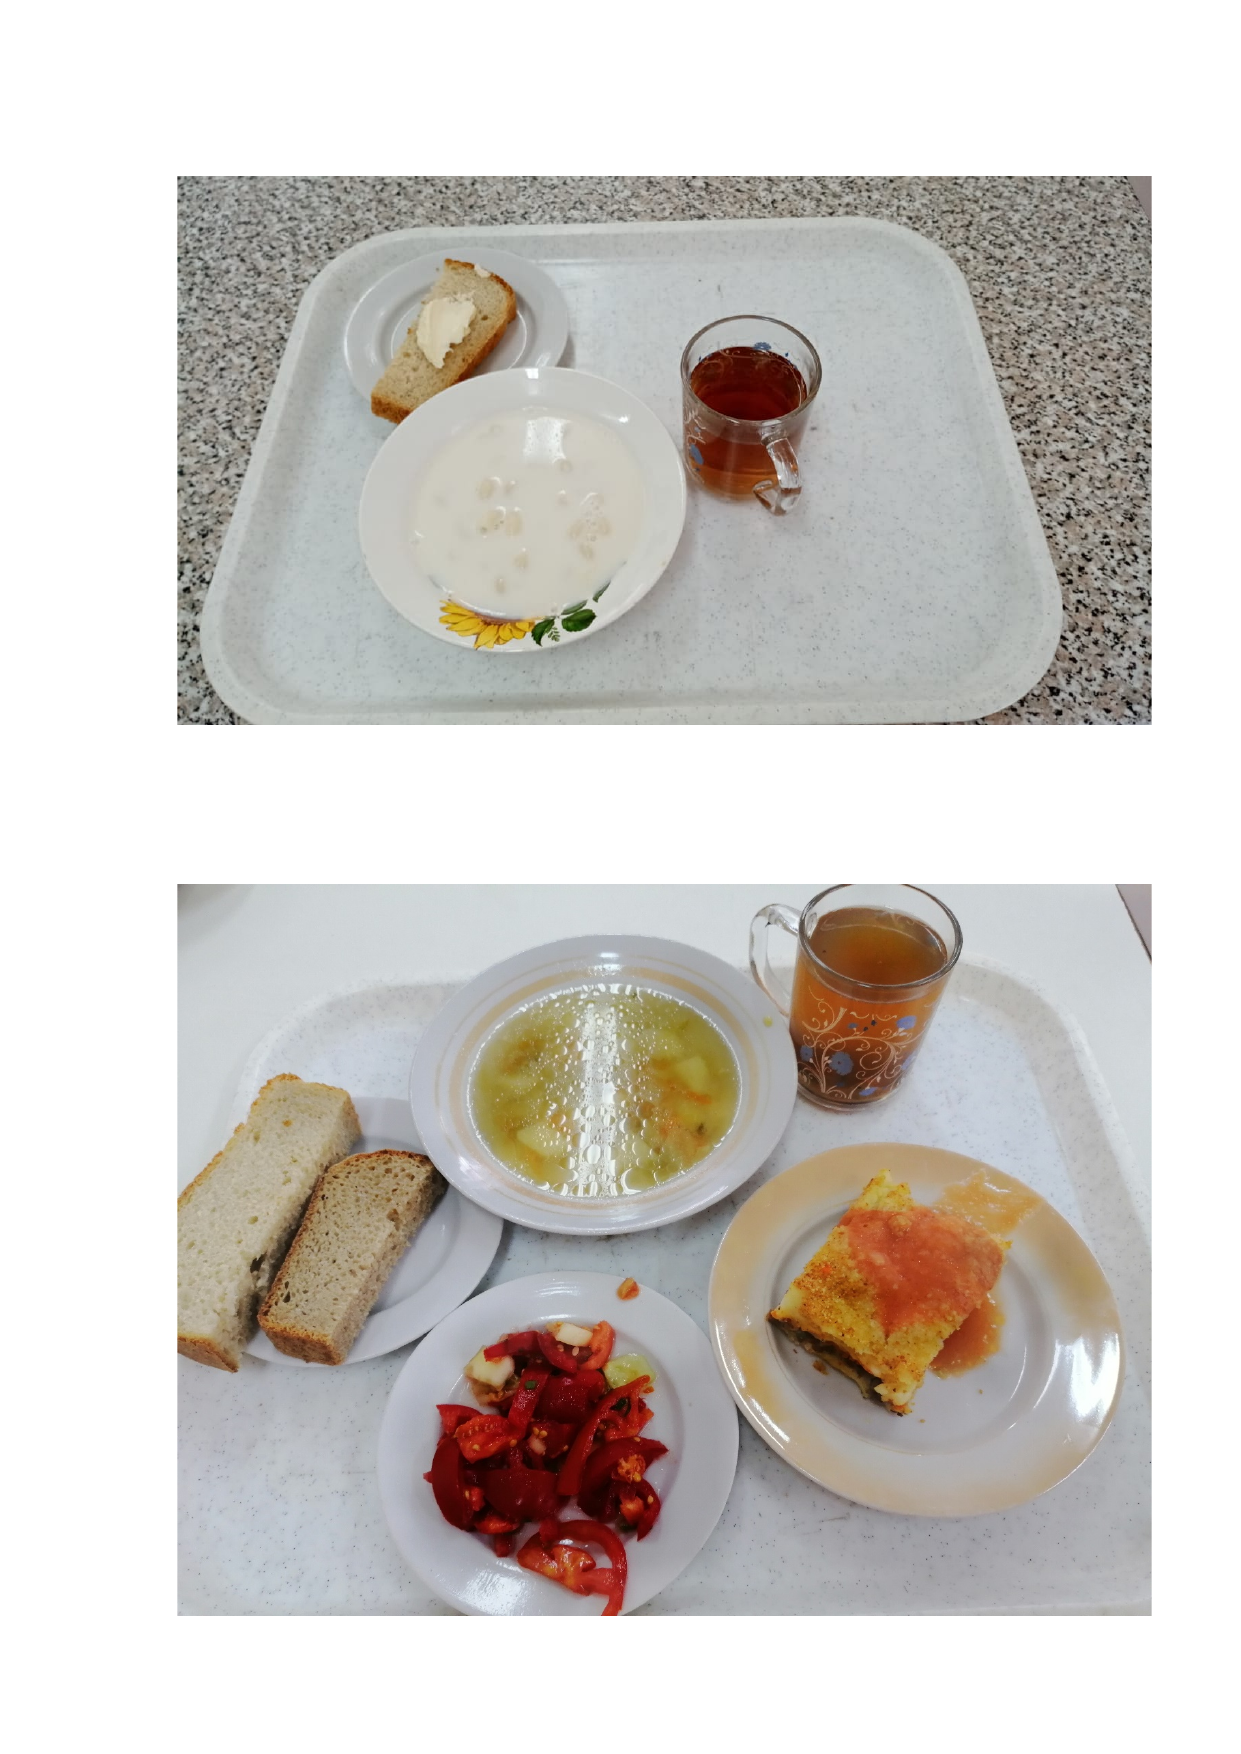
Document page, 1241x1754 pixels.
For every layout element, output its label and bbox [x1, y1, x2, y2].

picture [177, 176, 1152, 725]
picture [177, 884, 1152, 1616]
